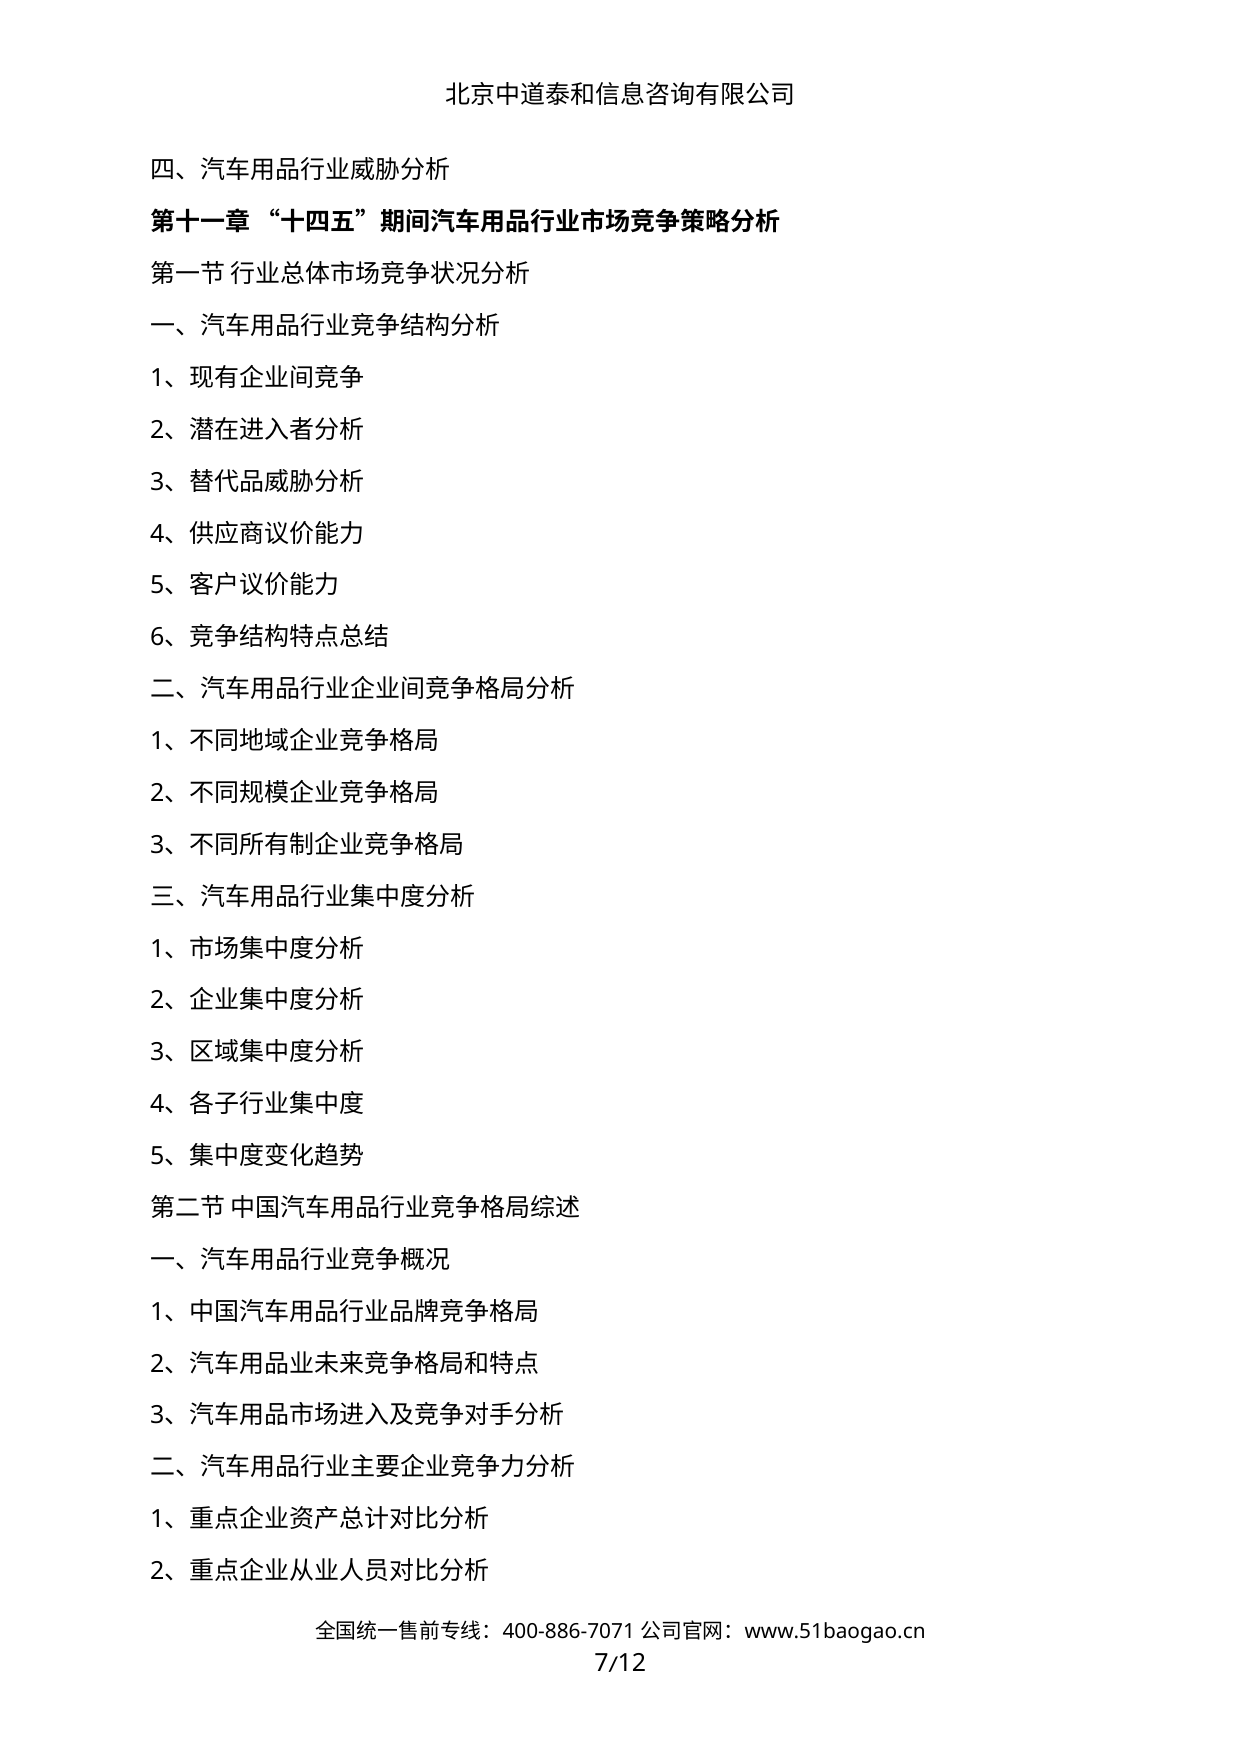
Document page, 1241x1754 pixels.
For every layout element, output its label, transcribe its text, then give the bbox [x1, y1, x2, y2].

text 2、企业集中度分析 [150, 980, 1090, 1016]
text 第十一章 “十四五”期间汽车用品行业市场竞争策略分析 [150, 202, 1090, 238]
text 3、替代品威胁分析 [150, 461, 1090, 497]
text 一、汽车用品行业竞争概况 [150, 1239, 1090, 1276]
text 3、区域集中度分析 [150, 1032, 1090, 1068]
text 1、不同地域企业竞争格局 [150, 721, 1090, 757]
text 1、重点企业资产总计对比分析 [150, 1499, 1090, 1535]
text 第二节 中国汽车用品行业竞争格局综述 [150, 1187, 1090, 1224]
text 1、中国汽车用品行业品牌竞争格局 [150, 1291, 1090, 1327]
text 5、集中度变化趋势 [150, 1136, 1090, 1172]
text 2、汽车用品业未来竞争格局和特点 [150, 1343, 1090, 1379]
text 6、竞争结构特点总结 [150, 617, 1090, 653]
text 四、汽车用品行业威胁分析 [150, 150, 1090, 186]
text 4、各子行业集中度 [150, 1084, 1090, 1120]
text 5、客户议价能力 [150, 565, 1090, 601]
text 1、现有企业间竞争 [150, 357, 1090, 394]
text 二、汽车用品行业主要企业竞争力分析 [150, 1447, 1090, 1483]
text 3、不同所有制企业竞争格局 [150, 824, 1090, 861]
text 2、重点企业从业人员对比分析 [150, 1551, 1090, 1587]
text 第一节 行业总体市场竞争状况分析 [150, 254, 1090, 290]
text 2、潜在进入者分析 [150, 409, 1090, 446]
text 3、汽车用品市场进入及竞争对手分析 [150, 1395, 1090, 1431]
text 2、不同规模企业竞争格局 [150, 772, 1090, 809]
text 1、市场集中度分析 [150, 928, 1090, 964]
text 一、汽车用品行业竞争结构分析 [150, 306, 1090, 342]
text 三、汽车用品行业集中度分析 [150, 876, 1090, 912]
text 4、供应商议价能力 [150, 513, 1090, 549]
text 二、汽车用品行业企业间竞争格局分析 [150, 669, 1090, 705]
